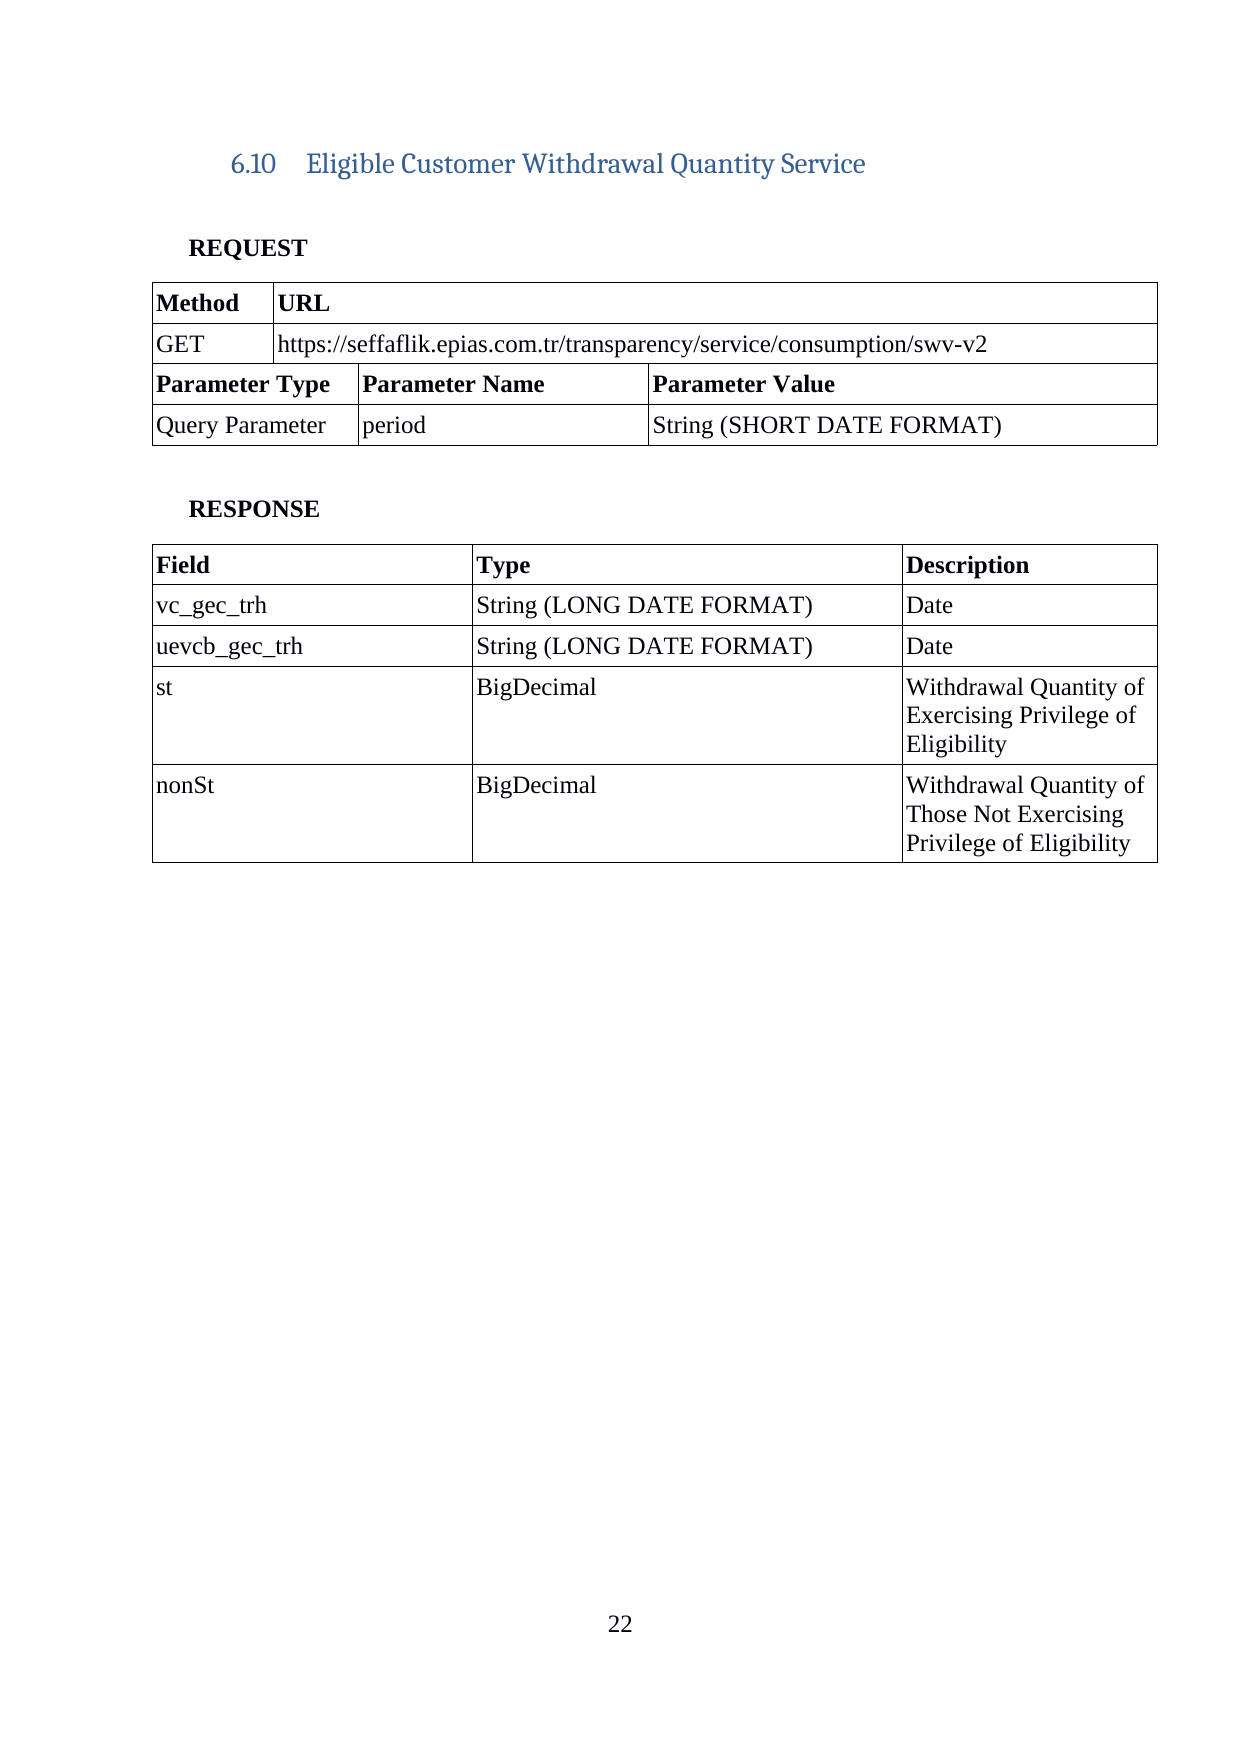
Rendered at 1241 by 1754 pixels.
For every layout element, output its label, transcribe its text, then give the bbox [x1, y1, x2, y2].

table_header Method [153, 283, 273, 323]
table_cell Date [903, 626, 1157, 666]
table_cell Query Parameter [153, 405, 358, 445]
table_cell String (LONG DATE FORMAT) [473, 626, 902, 666]
table_cell Date [903, 585, 1157, 625]
table_cell Withdrawal Quantity of Exercising Privilege of Eligibility [903, 667, 1157, 764]
table_header Type [473, 545, 902, 584]
table_cell String (LONG DATE FORMAT) [473, 585, 902, 625]
table_cell https://seffaflik.epias.com.tr/transparency/service/consumption/swv-v2 [274, 324, 1157, 363]
table_cell vc_gec_trh [153, 585, 472, 625]
table_cell Parameter Type [153, 364, 358, 404]
table_cell BigDecimal [473, 765, 902, 862]
table_cell uevcb_gec_trh [153, 626, 472, 666]
table_cell BigDecimal [473, 667, 902, 764]
text RESPONSE [188, 494, 1093, 523]
table_cell GET [153, 324, 273, 363]
table_cell st [153, 667, 472, 764]
table_cell period [359, 405, 648, 445]
text REQUEST [188, 233, 1093, 262]
table_header Description [903, 545, 1157, 584]
subtitle Eligible Customer Withdrawal Quantity Service [231, 148, 1093, 181]
table_header URL [274, 283, 1157, 323]
table_cell Withdrawal Quantity of Those Not Exercising Privilege of Eligibility [903, 765, 1157, 862]
table_cell String (SHORT DATE FORMAT) [649, 405, 1157, 445]
table_header Field [153, 545, 472, 584]
table_cell Parameter Value [649, 364, 1157, 404]
table_cell nonSt [153, 765, 472, 862]
table_cell Parameter Name [359, 364, 648, 404]
